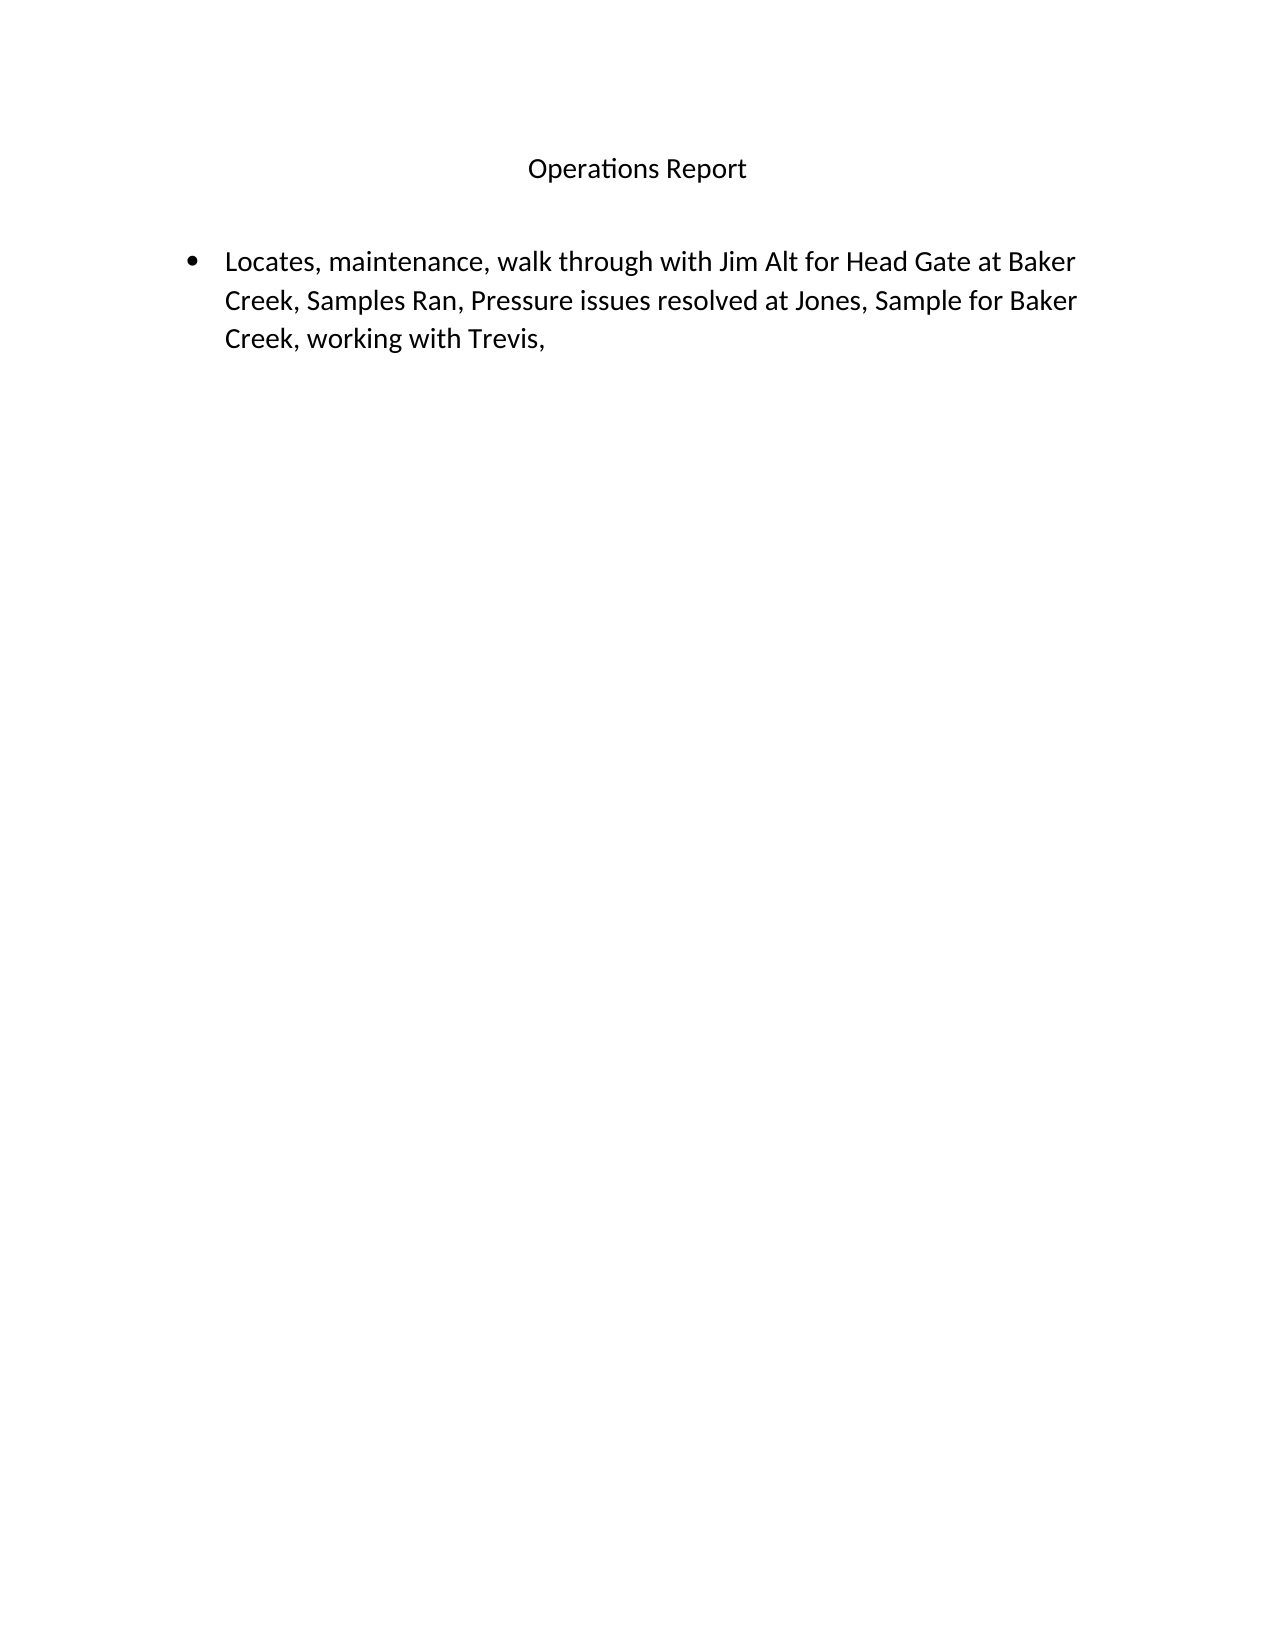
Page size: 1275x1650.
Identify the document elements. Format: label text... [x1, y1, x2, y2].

list Locates, maintenance, walk through with Jim Alt for Head Gate at Baker Creek, Samples Ran, Pressure issues resolved at Jones, Sample for Baker Creek, working with Trevis, [187, 243, 1125, 356]
text Operations Report [150, 150, 1125, 186]
